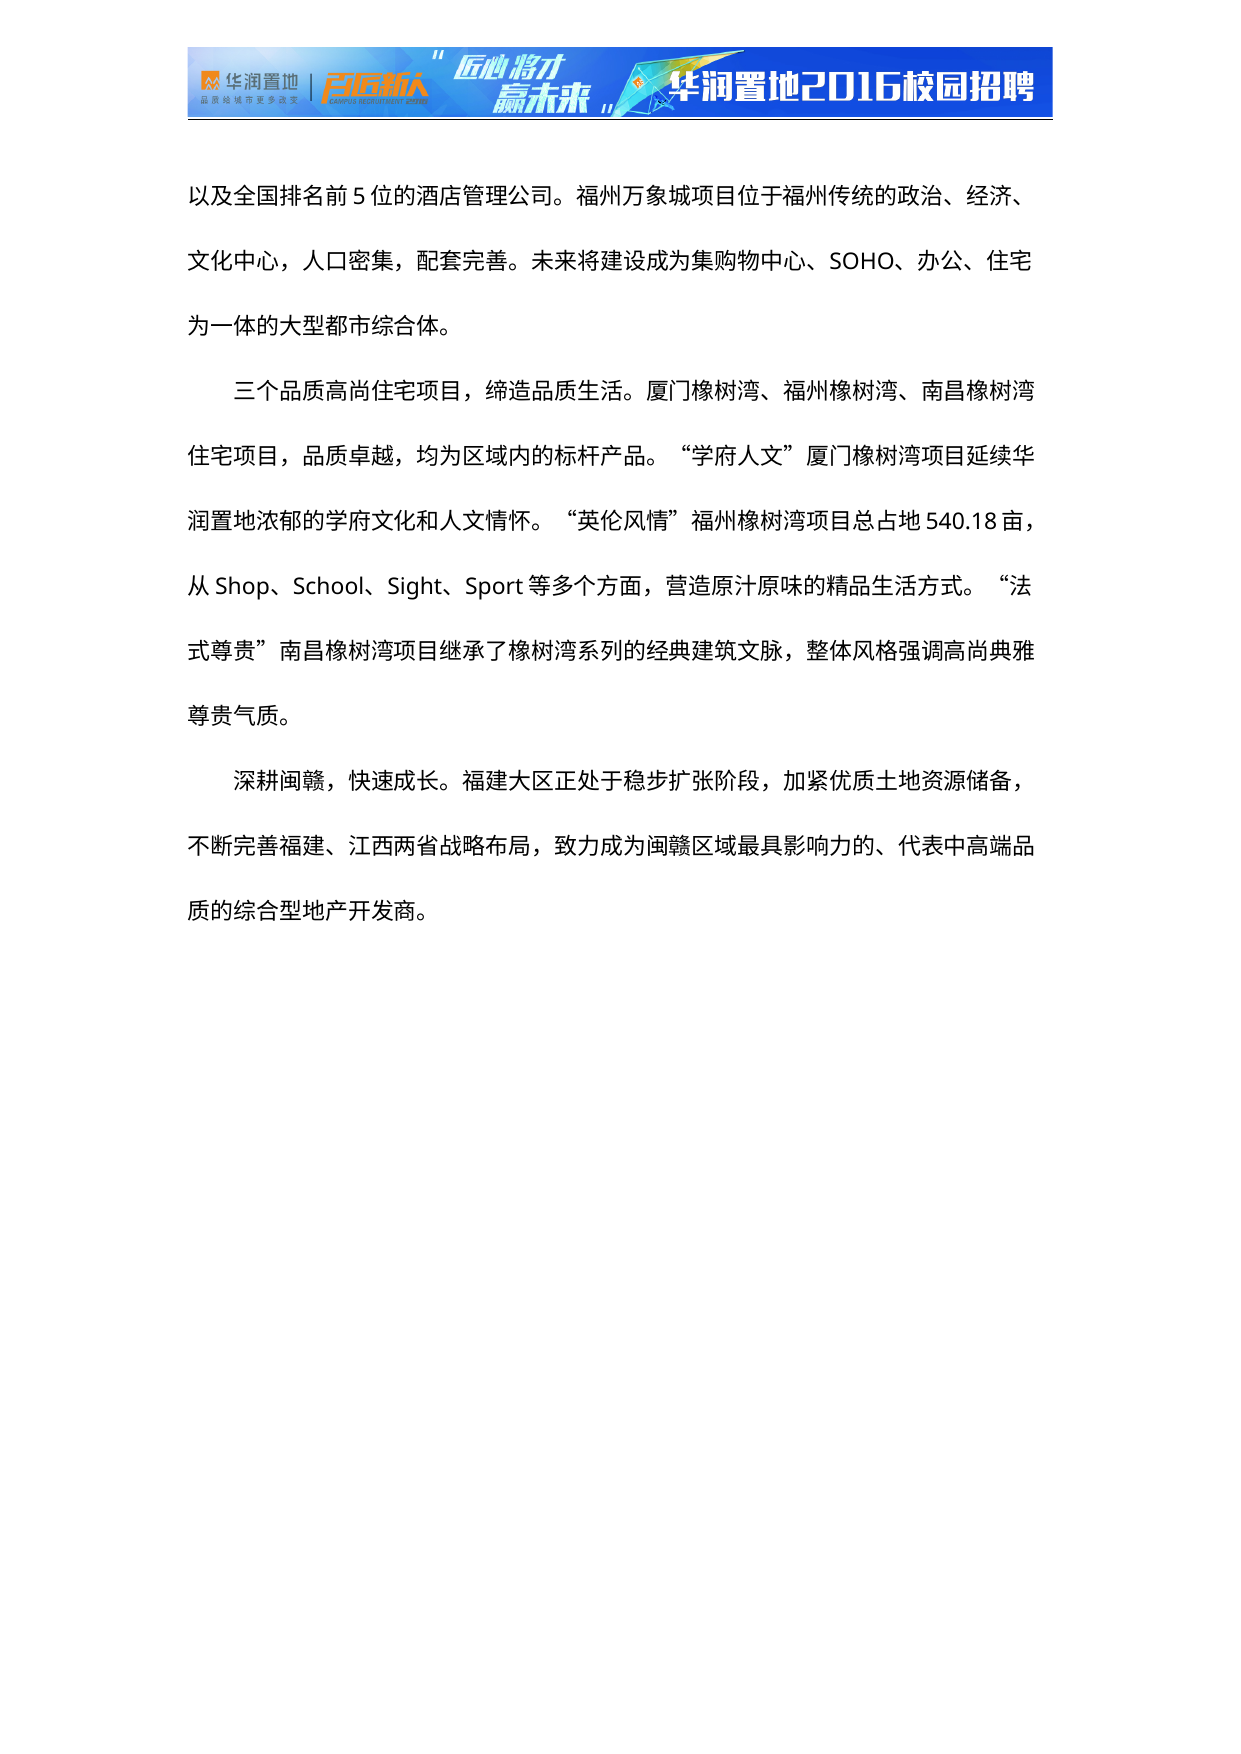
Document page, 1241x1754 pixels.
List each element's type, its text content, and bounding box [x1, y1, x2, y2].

picture [187, 47, 1053, 117]
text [187, 162, 1053, 357]
text 深耕闽赣，快速成长。福建大区正处于稳步扩张阶段，加紧优质土地资源储备，不断完善福建、江西两省战略布局，致力成为闽赣区域最具影响力的、代表中高端品质的综合型地产开发商。 [187, 747, 1053, 942]
text 三个品质高尚住宅项目，缔造品质生活。厦门橡树湾、福州橡树湾、南昌橡树湾住宅项目，品质卓越，均为区域内的标杆产品。“学府人文”厦门橡树湾项目延续华润置地浓郁的学府文化和人文情怀。“英伦风情”福州橡树湾项目总占地540.18亩，从Shop、School、Sight、Sport等多个方面，营造原汁原味的精品生活方式。“法式尊贵”南昌橡树湾项目继承了橡树湾系列的经典建筑文脉，整体风格强调高尚典雅尊贵气质。 [187, 357, 1053, 747]
